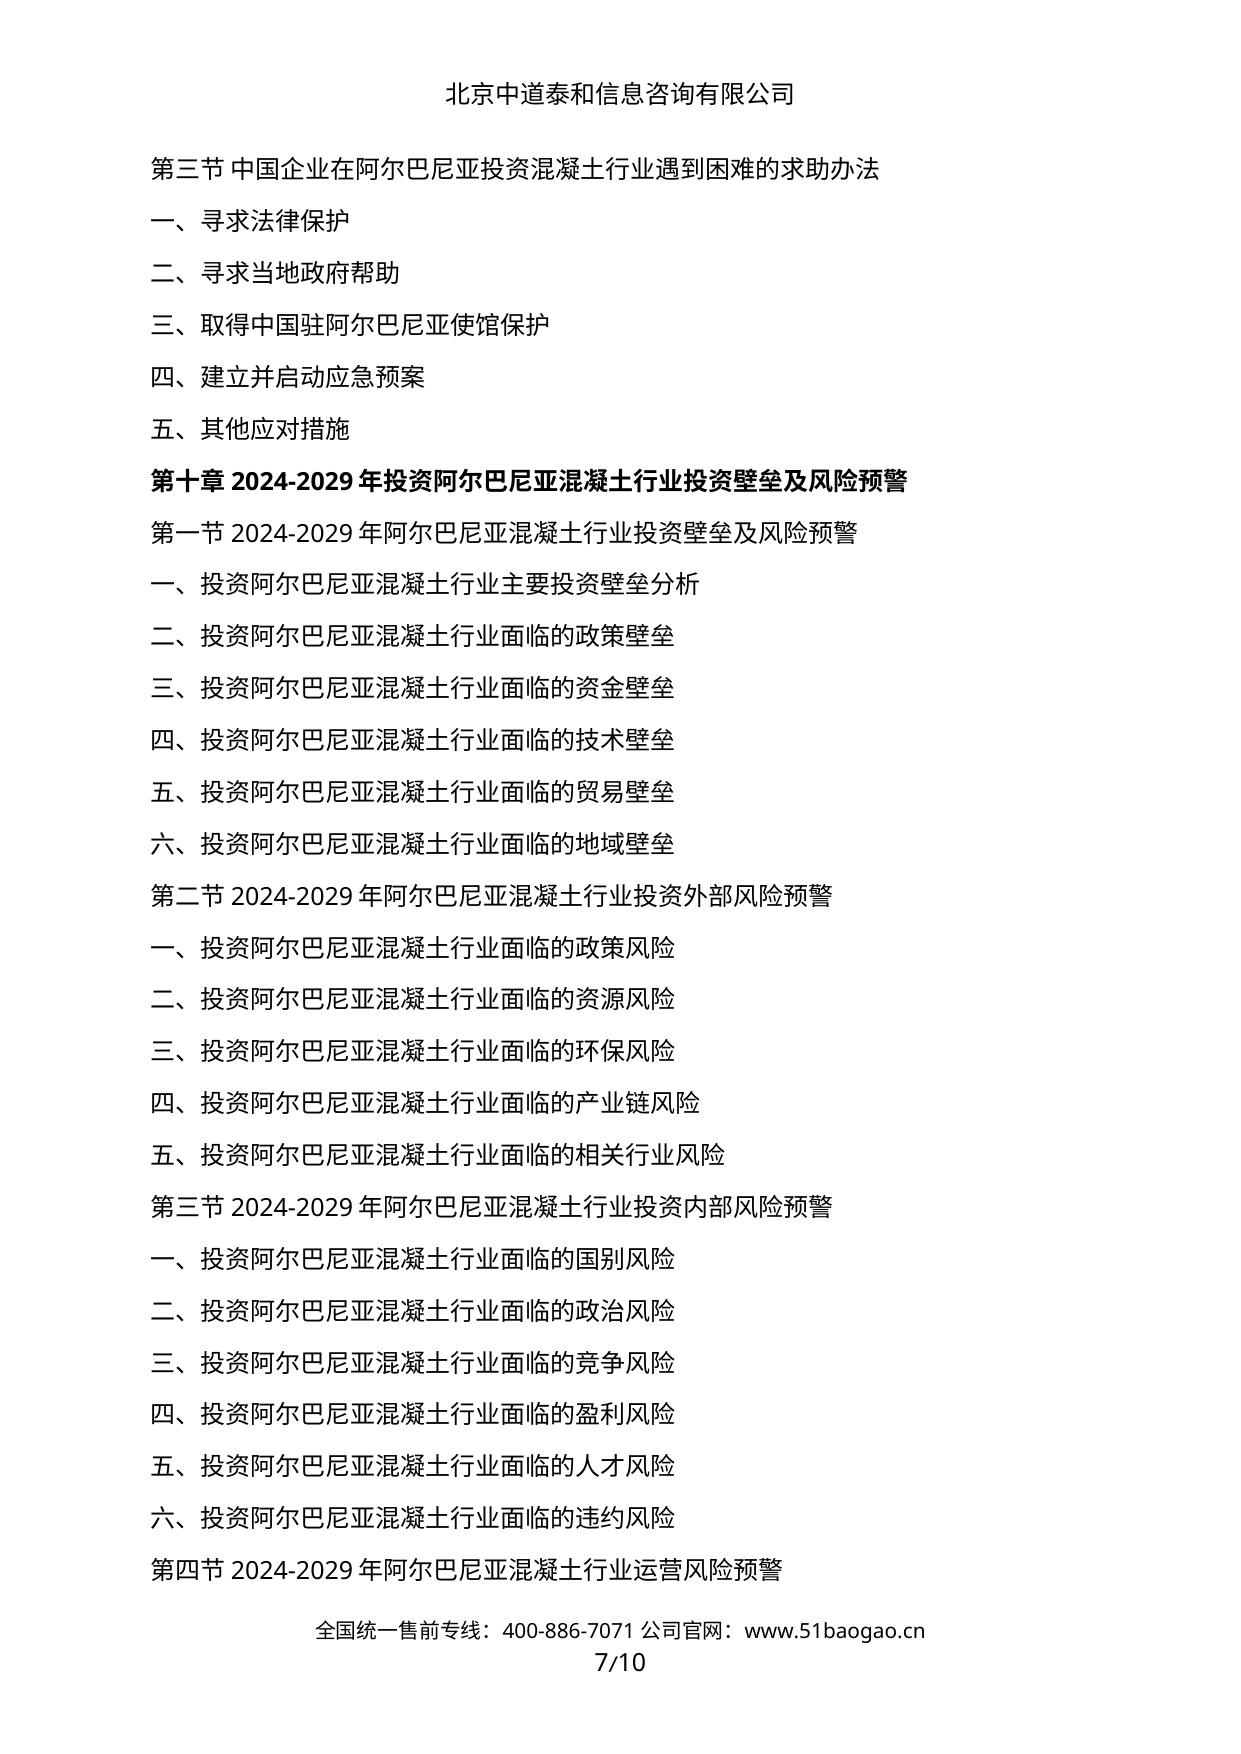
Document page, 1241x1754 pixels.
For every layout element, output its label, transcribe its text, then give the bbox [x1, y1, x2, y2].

text 二、寻求当地政府帮助 [150, 254, 1090, 290]
text 三、投资阿尔巴尼亚混凝土行业面临的环保风险 [150, 1032, 1090, 1068]
text 五、投资阿尔巴尼亚混凝土行业面临的贸易壁垒 [150, 772, 1090, 809]
text 第二节 2024-2029年阿尔巴尼亚混凝土行业投资外部风险预警 [150, 876, 1090, 912]
text 四、建立并启动应急预案 [150, 357, 1090, 394]
text 五、投资阿尔巴尼亚混凝土行业面临的人才风险 [150, 1447, 1090, 1483]
text 第一节 2024-2029年阿尔巴尼亚混凝土行业投资壁垒及风险预警 [150, 513, 1090, 549]
text 四、投资阿尔巴尼亚混凝土行业面临的技术壁垒 [150, 721, 1090, 757]
text 四、投资阿尔巴尼亚混凝土行业面临的产业链风险 [150, 1084, 1090, 1120]
text 五、其他应对措施 [150, 409, 1090, 446]
text 一、投资阿尔巴尼亚混凝土行业面临的国别风险 [150, 1239, 1090, 1276]
text 第三节 中国企业在阿尔巴尼亚投资混凝土行业遇到困难的求助办法 [150, 150, 1090, 186]
text 二、投资阿尔巴尼亚混凝土行业面临的资源风险 [150, 980, 1090, 1016]
text 三、投资阿尔巴尼亚混凝土行业面临的竞争风险 [150, 1343, 1090, 1379]
text 第十章 2024-2029年投资阿尔巴尼亚混凝土行业投资壁垒及风险预警 [150, 461, 1090, 497]
text 第四节 2024-2029年阿尔巴尼亚混凝土行业运营风险预警 [150, 1551, 1090, 1587]
text 三、取得中国驻阿尔巴尼亚使馆保护 [150, 306, 1090, 342]
text 二、投资阿尔巴尼亚混凝土行业面临的政策壁垒 [150, 617, 1090, 653]
text 五、投资阿尔巴尼亚混凝土行业面临的相关行业风险 [150, 1136, 1090, 1172]
text 一、投资阿尔巴尼亚混凝土行业主要投资壁垒分析 [150, 565, 1090, 601]
text 六、投资阿尔巴尼亚混凝土行业面临的违约风险 [150, 1499, 1090, 1535]
text 六、投资阿尔巴尼亚混凝土行业面临的地域壁垒 [150, 824, 1090, 861]
text 三、投资阿尔巴尼亚混凝土行业面临的资金壁垒 [150, 669, 1090, 705]
text 第三节 2024-2029年阿尔巴尼亚混凝土行业投资内部风险预警 [150, 1187, 1090, 1224]
text 二、投资阿尔巴尼亚混凝土行业面临的政治风险 [150, 1291, 1090, 1327]
text 四、投资阿尔巴尼亚混凝土行业面临的盈利风险 [150, 1395, 1090, 1431]
text 一、寻求法律保护 [150, 202, 1090, 238]
text 一、投资阿尔巴尼亚混凝土行业面临的政策风险 [150, 928, 1090, 964]
